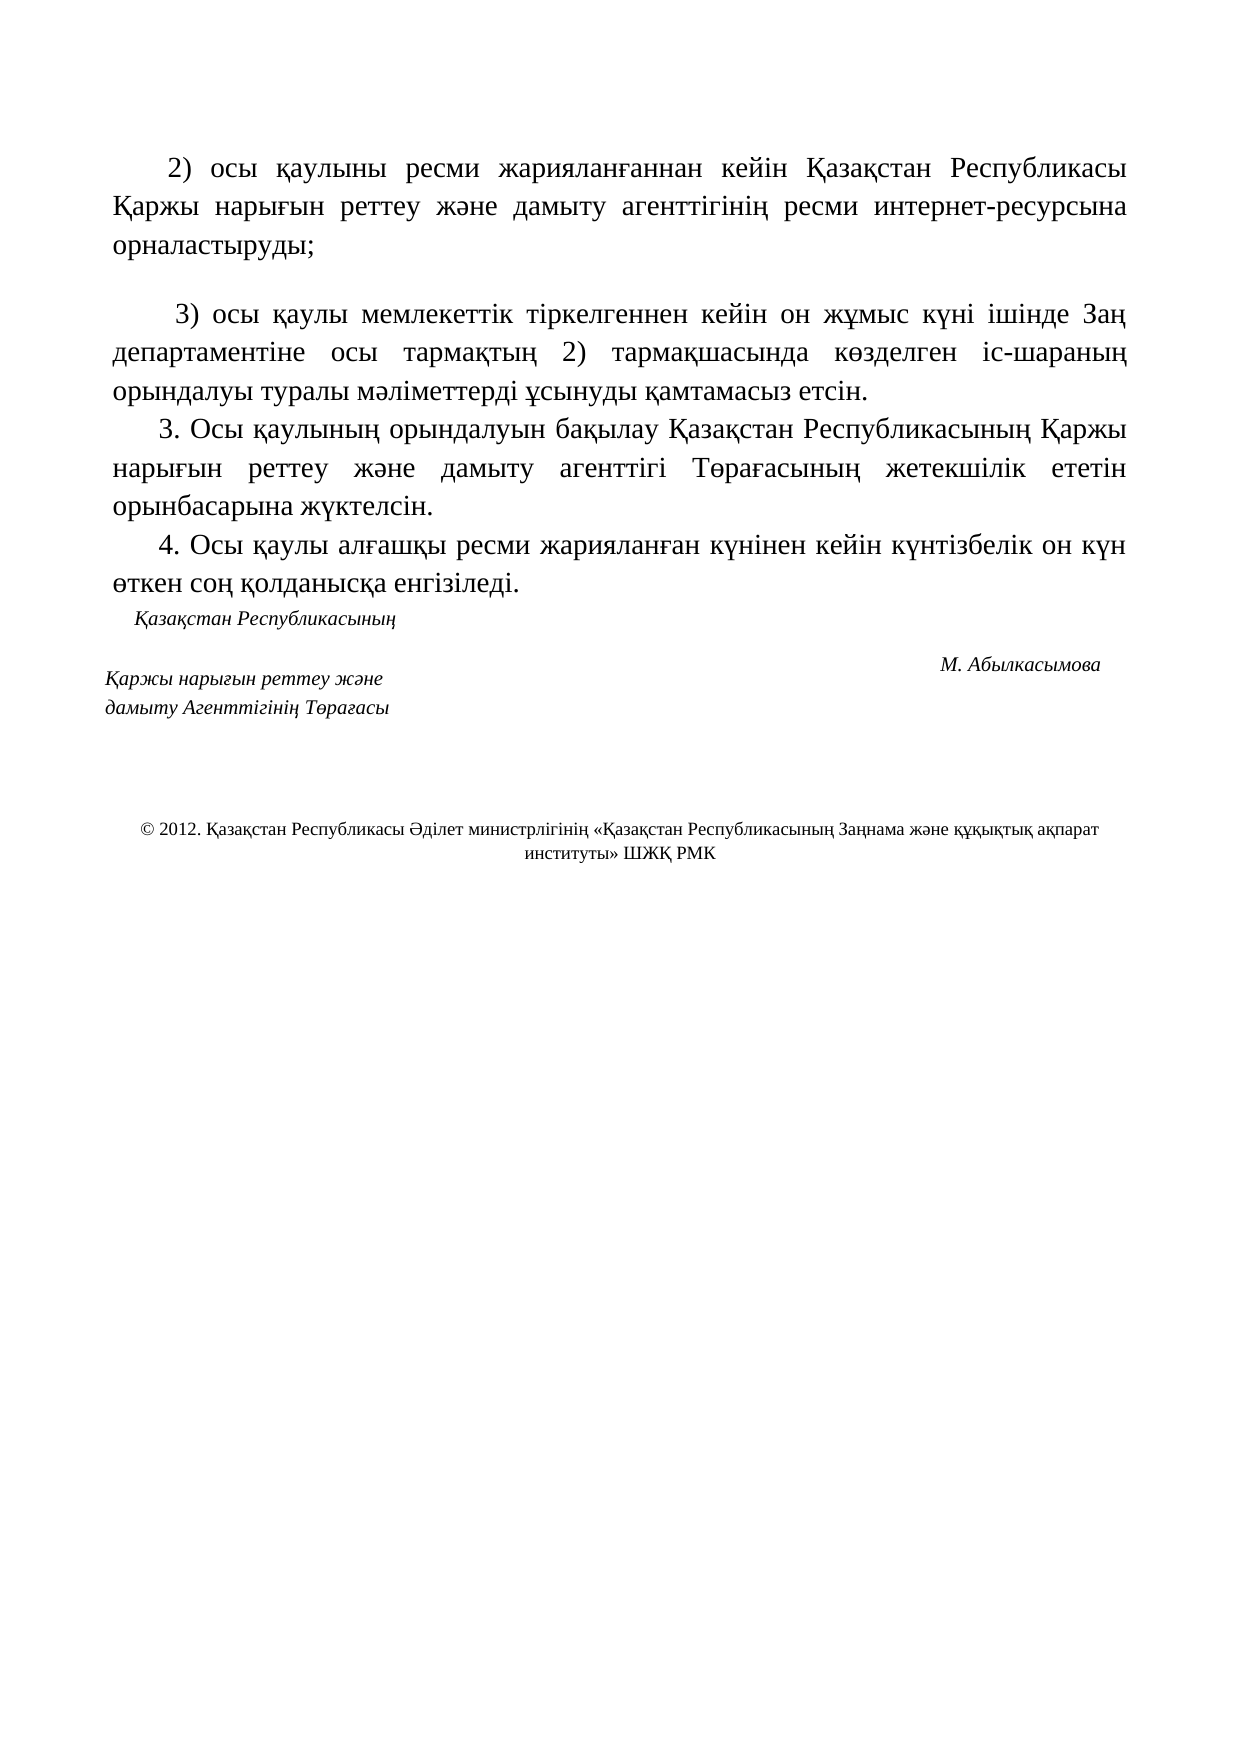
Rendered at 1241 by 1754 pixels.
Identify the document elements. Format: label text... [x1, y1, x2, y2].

text 3) осы қаулы мемлекеттік тіркелгеннен кейін он жұмыс күні ішінде Заң департаментіне осы тармақтың 2) тармақшасында көзделген іс-шараның орындалуы туралы мәліметтерді ұсынуды қамтамасыз етсін. [112, 296, 1128, 406]
text 2) осы қаулыны ресми жарияланғаннан кейін Қазақстан Республикасы Қаржы нарығын реттеу және дамыту агенттігінің ресми интернет-ресурсына орналастыруды; [112, 150, 1128, 261]
text 3. Осы қаулының орындалуын бақылау Қазақстан Республикасының Қаржы нарығын реттеу және дамыту агенттігі Төрағасының жетекшілік ететін орынбасарына жүктелсін. [112, 411, 1128, 522]
text © 2012. Қазақстан Республикасы Әділет министрлігінің «Қазақстан Республикасының Заңнама және құқықтық ақпарат институты» ШЖҚ РМК [112, 817, 1128, 864]
text 4. Осы қаулы алғашқы ресми жарияланған күнінен кейін күнтізбелік он күн өткен соң қолданысқа енгізіледі. [112, 527, 1128, 599]
table_header М. Абылкасымова [939, 604, 1240, 727]
table_header Қазақстан Республикасының Қаржы нарығын реттеу және дамыту Агенттігінің Төрағасы [101, 604, 939, 727]
